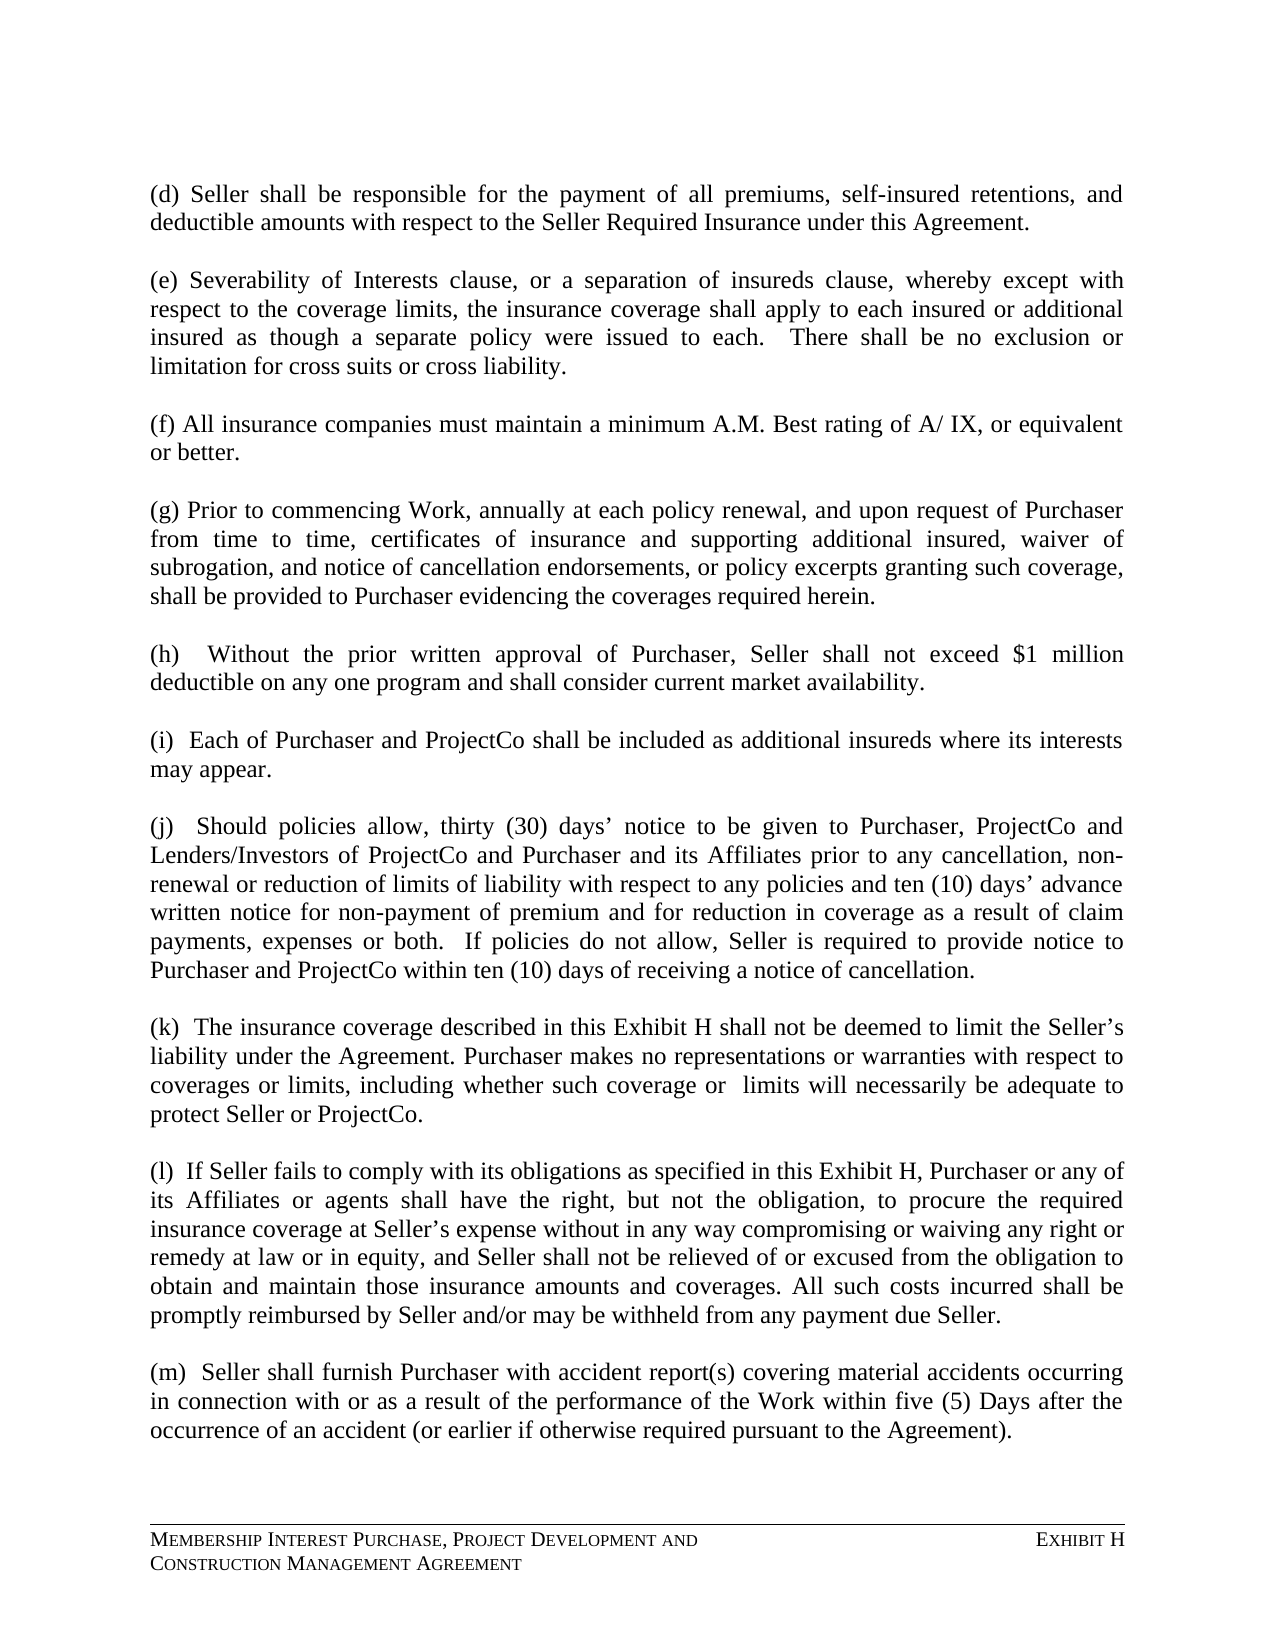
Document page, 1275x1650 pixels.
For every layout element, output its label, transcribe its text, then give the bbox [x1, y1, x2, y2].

text (f) All insurance companies must maintain a minimum A.M. Best rating of A/ IX, or equivalent or better. [150, 409, 1125, 466]
text (j) Should policies allow, thirty (30) days’ notice to be given to Purchaser, ProjectCo and Lenders/Investors of ProjectCo and Purchaser and its Affiliates prior to any cancellation, non-renewal or reduction of limits of liability with respect to any policies and ten (10) days’ advance written notice for non-payment of premium and for reduction in coverage as a result of claim payments, expenses or both. If policies do not allow, Seller is required to provide notice to Purchaser and ProjectCo within ten (10) days of receiving a notice of cancellation. [150, 811, 1125, 984]
text (h) Without the prior written approval of Purchaser, Seller shall not exceed $1 million deductible on any one program and shall consider current market availability. [150, 639, 1125, 696]
text (d) Seller shall be responsible for the payment of all premiums, self-insured retentions, and deductible amounts with respect to the Seller Required Insurance under this Agreement. [150, 179, 1125, 236]
text (m) Seller shall furnish Purchaser with accident report(s) covering material accidents occurring in connection with or as a result of the performance of the Work within five (5) Days after the occurrence of an accident (or earlier if otherwise required pursuant to the Agreement). [150, 1357, 1125, 1444]
text (k) The insurance coverage described in this Exhibit H shall not be deemed to limit the Seller’s liability under the Agreement. Purchaser makes no representations or warranties with respect to coverages or limits, including whether such coverage or limits will necessarily be adequate to protect Seller or ProjectCo. [150, 1012, 1125, 1127]
text (g) Prior to commencing Work, annually at each policy renewal, and upon request of Purchaser from time to time, certificates of insurance and supporting additional insured, waiver of subrogation, and notice of cancellation endorsements, or policy excerpts granting such coverage, shall be provided to Purchaser evidencing the coverages required herein. [150, 495, 1125, 610]
text (e) Severability of Interests clause, or a separation of insureds clause, whereby except with respect to the coverage limits, the insurance coverage shall apply to each insured or additional insured as though a separate policy were issued to each. There shall be no exclusion or limitation for cross suits or cross liability. [150, 265, 1125, 380]
text (l) If Seller fails to comply with its obligations as specified in this Exhibit H, Purchaser or any of its Affiliates or agents shall have the right, but not the obligation, to procure the required insurance coverage at Seller’s expense without in any way compromising or waiving any right or remedy at law or in equity, and Seller shall not be relieved of or excused from the obligation to obtain and maintain those insurance amounts and coverages. All such costs incurred shall be promptly reimbursed by Seller and/or may be withheld from any payment due Seller. [150, 1156, 1125, 1329]
text (i) Each of Purchaser and ProjectCo shall be included as additional insureds where its interests may appear. [150, 725, 1125, 782]
